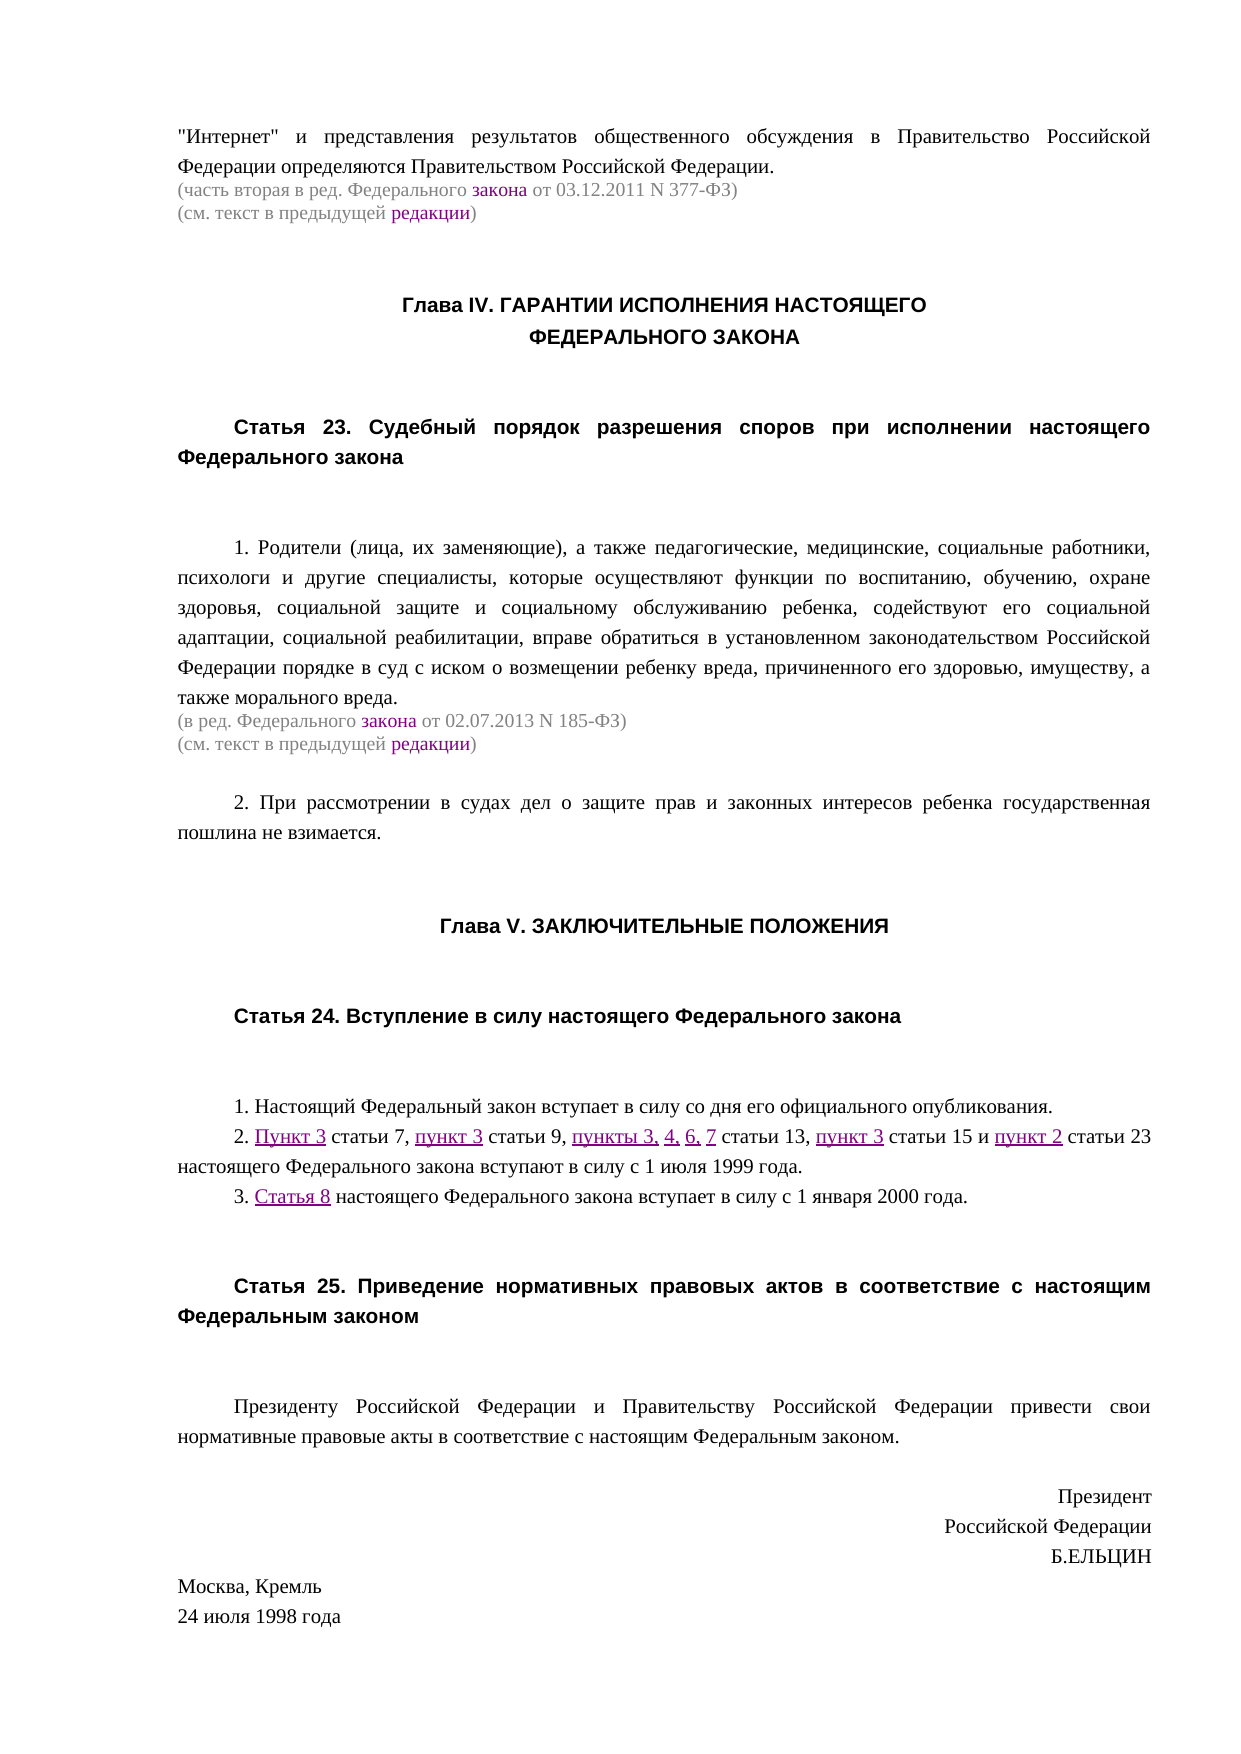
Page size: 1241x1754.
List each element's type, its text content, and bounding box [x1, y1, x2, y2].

text Российской Федерации [177, 1508, 1152, 1538]
text (см. текст в предыдущей редакции) [177, 201, 1152, 224]
text 24 июля 1998 года [177, 1598, 1152, 1628]
text Москва, Кремль [177, 1568, 1152, 1598]
text Статья 25. Приведение нормативных правовых актов в соответствие с настоящим Федеральным законом [177, 1268, 1152, 1328]
text (часть вторая в ред. Федерального закона от 03.12.2011 N 377-ФЗ) [177, 178, 1152, 201]
text Президент [177, 1478, 1152, 1508]
text Статья 24. Вступление в силу настоящего Федерального закона [177, 998, 1152, 1028]
text 2. При рассмотрении в судах дел о защите прав и законных интересов ребенка государственная пошлина не взимается. [177, 784, 1152, 844]
text Президенту Российской Федерации и Правительству Российской Федерации привести свои нормативные правовые акты в соответствие с настоящим Федеральным законом. [177, 1388, 1152, 1448]
text 3. Статья 8 настоящего Федерального закона вступает в силу с 1 января 2000 года. [177, 1178, 1152, 1208]
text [177, 118, 1152, 178]
text Б.ЕЛЬЦИН [177, 1538, 1152, 1568]
text Глава V. ЗАКЛЮЧИТЕЛЬНЫЕ ПОЛОЖЕНИЯ [177, 906, 1152, 938]
text (в ред. Федерального закона от 02.07.2013 N 185-ФЗ) [177, 709, 1152, 732]
text 2. Пункт 3 статьи 7, пункт 3 статьи 9, пункты 3, 4, 6, 7 статьи 13, пункт 3 статьи 15 и пункт 2 статьи 23 настоящего Федерального закона вступают в силу с 1 июля 1999 года. [177, 1118, 1152, 1178]
text 1. Родители (лица, их заменяющие), а также педагогические, медицинские, социальные работники, психологи и другие специалисты, которые осуществляют функции по воспитанию, обучению, охране здоровья, социальной защите и социальному обслуживанию ребенка, содействуют его социальной адаптации, социальной реабилитации, вправе обратиться в установленном законодательством Российской Федерации порядке в суд с иском о возмещении ребенку вреда, причиненного его здоровью, имуществу, а также морального вреда. [177, 529, 1152, 709]
text Статья 23. Судебный порядок разрешения споров при исполнении настоящего Федерального закона [177, 409, 1152, 469]
text Глава IV. ГАРАНТИИ ИСПОЛНЕНИЯ НАСТОЯЩЕГО [177, 285, 1152, 317]
text 1. Настоящий Федеральный закон вступает в силу со дня его официального опубликования. [177, 1088, 1152, 1118]
text ФЕДЕРАЛЬНОГО ЗАКОНА [177, 317, 1152, 349]
text (см. текст в предыдущей редакции) [177, 732, 1152, 754]
